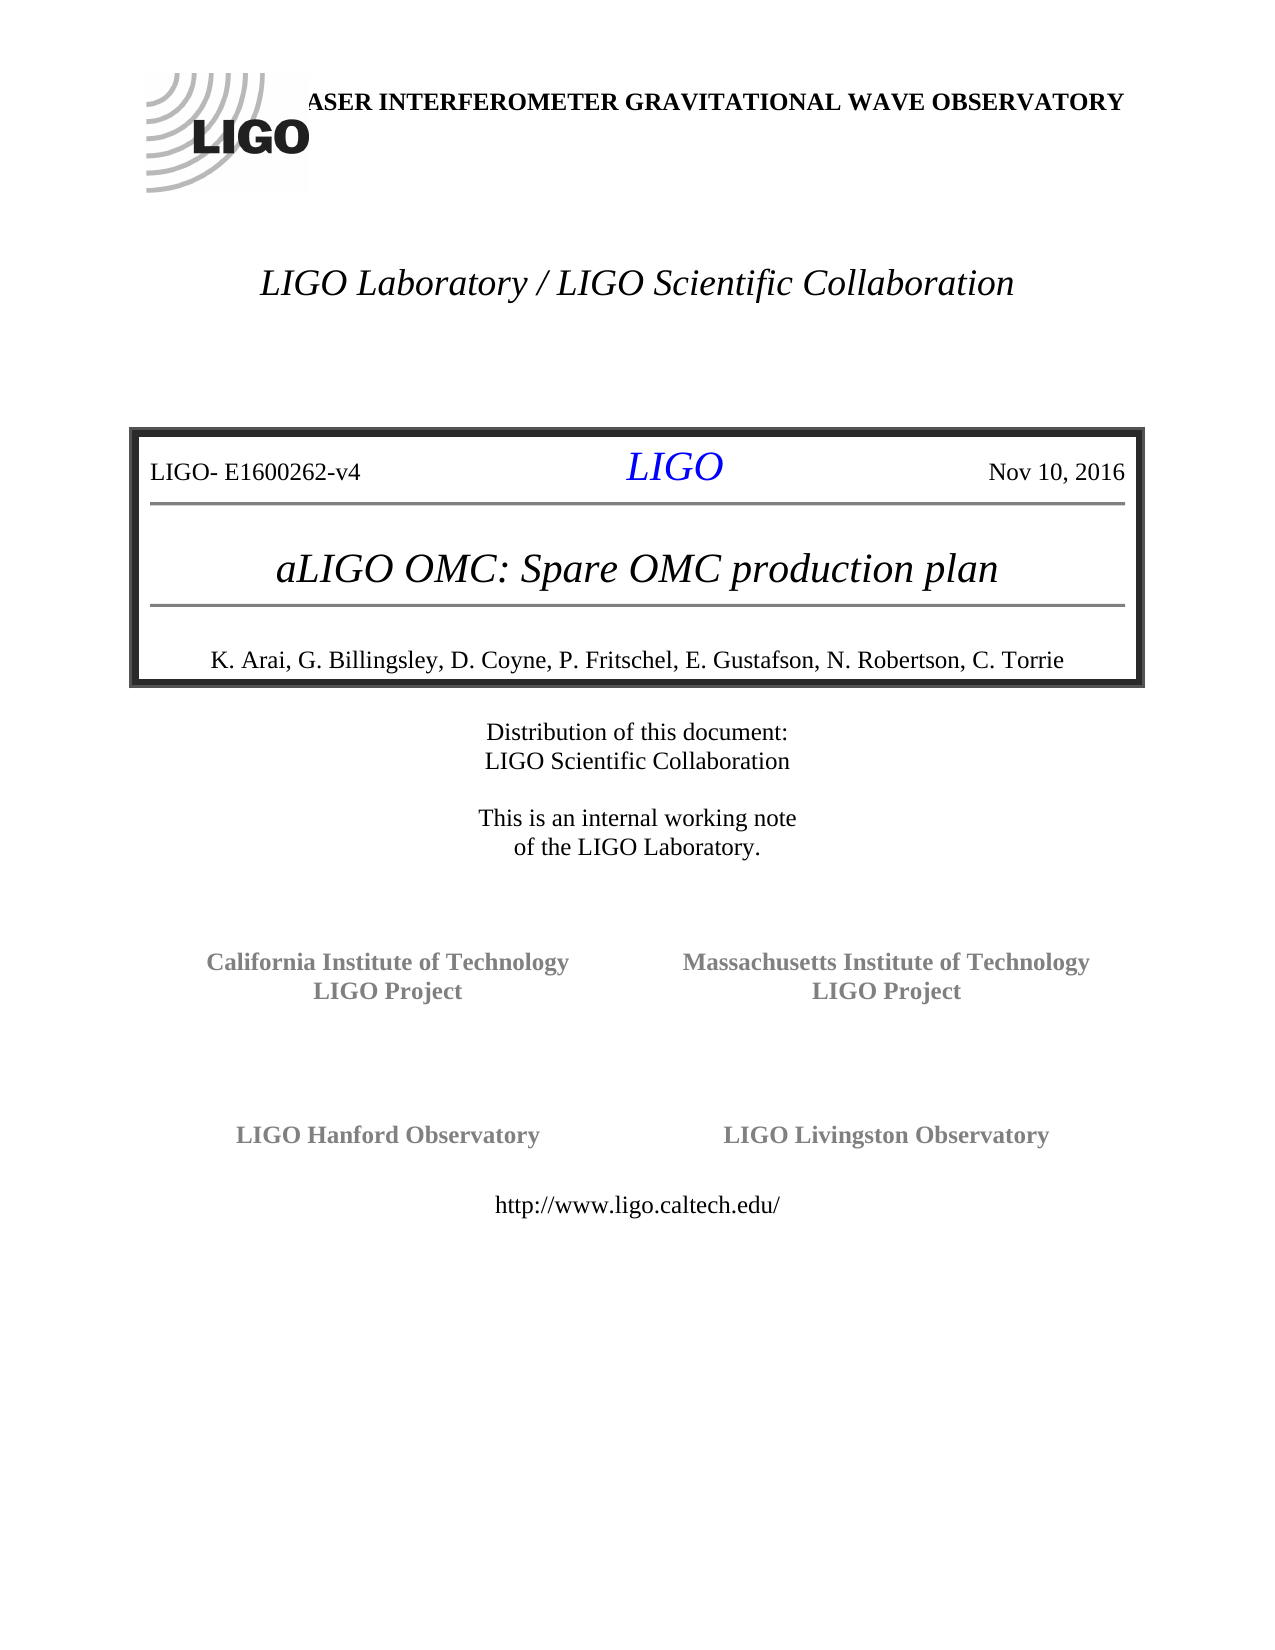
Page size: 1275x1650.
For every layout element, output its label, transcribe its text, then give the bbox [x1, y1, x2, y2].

text LIGO- E1600262-v4 LIGO Nov 10, 2016 [142, 440, 1133, 490]
text This is an internal working note [150, 803, 1124, 832]
text http://www.ligo.caltech.edu/ [150, 1190, 1124, 1218]
text of the LIGO Laboratory. [150, 832, 1124, 861]
table_cell LIGO Hanford Observatory [139, 1005, 637, 1177]
text aLIGO OMC: Spare OMC production plan [142, 529, 1133, 591]
text K. Arai, G. Billingsley, D. Coyne, P. Fritschel, E. Gustafson, N. Robertson, C. Torrie [142, 631, 1133, 676]
table_header California Institute of Technology LIGO Project [139, 947, 637, 1005]
text LIGO Laboratory / LIGO Scientific Collaboration [150, 260, 1124, 303]
text LIGO Scientific Collaboration [150, 746, 1124, 775]
text Distribution of this document: [150, 717, 1124, 746]
picture [146, 73, 309, 193]
table_cell LIGO Livingston Observatory [637, 1005, 1136, 1177]
table_header Massachusetts Institute of Technology LIGO Project [637, 947, 1136, 1005]
